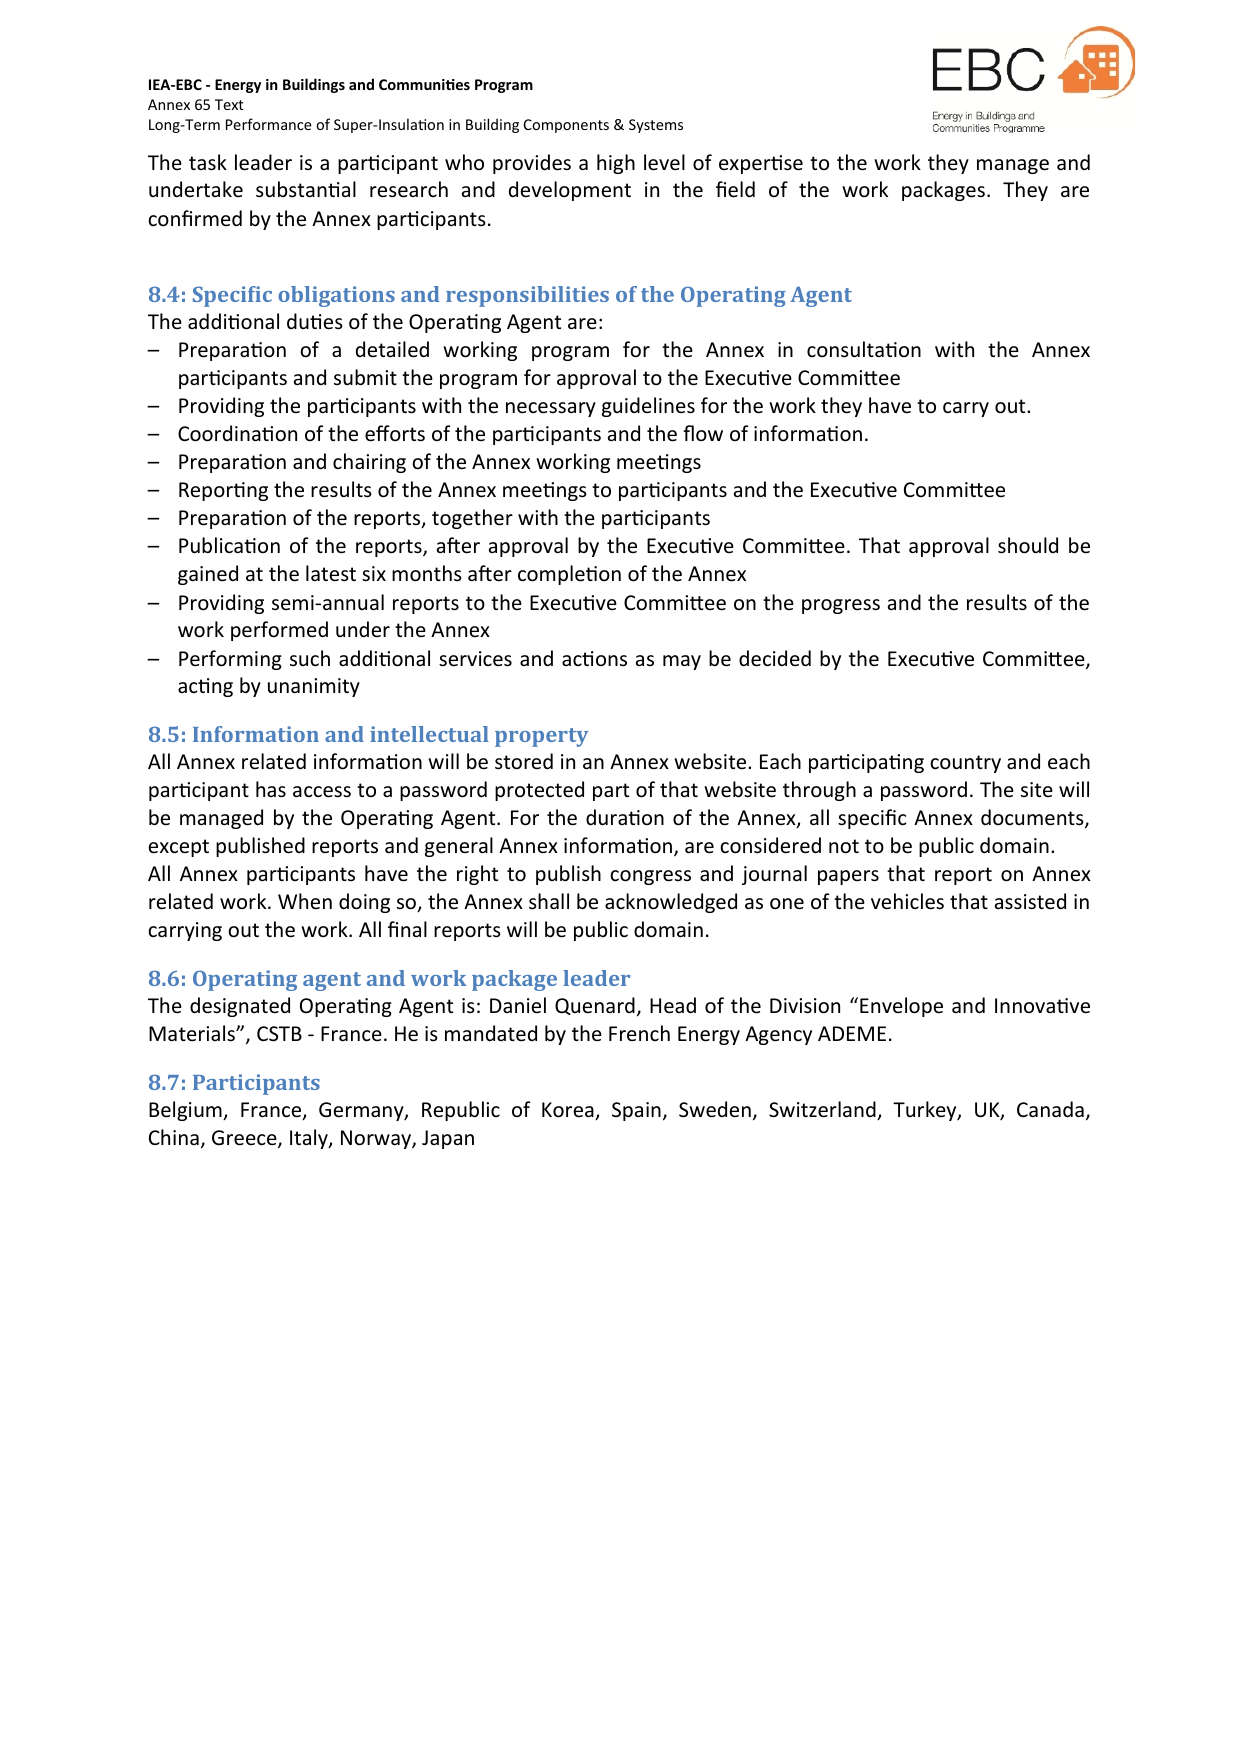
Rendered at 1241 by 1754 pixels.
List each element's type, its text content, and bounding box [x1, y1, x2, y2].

text The designated Operating Agent is: Daniel Quenard, Head of the Division “Envelope and Innovative Materials”, CSTB - France. He is mandated by the French Energy Agency ADEME. [148, 991, 1093, 1047]
text The additional duties of the Operating Agent are: [148, 307, 1093, 335]
list Providing semi-annual reports to the Executive Committee on the progress and the results of the work performed under the Annex [148, 588, 1093, 644]
list Publication of the reports, after approval by the Executive Committee. That approval should be gained at the latest six months after completion of the Annex [148, 532, 1093, 588]
list Preparation of a detailed working program for the Annex in consultation with the Annex participants and submit the program for approval to the Executive Committee [148, 335, 1093, 391]
text The task leader is a participant who provides a high level of expertise to the work they manage and undertake substantial research and development in the field of the work packages. They are confirmed by the Annex participants. [148, 148, 1093, 232]
text All Annex participants have the right to publish congress and journal papers that report on Annex related work. When doing so, the Annex shall be acknowledged as one of the vehicles that assisted in carrying out the work. All final reports will be public domain. [148, 859, 1093, 943]
list Coordination of the efforts of the participants and the flow of information. [148, 419, 1093, 447]
picture [932, 26, 1136, 133]
list Providing the participants with the necessary guidelines for the work they have to carry out. [148, 391, 1093, 419]
text Belgium, France, Germany, Republic of Korea, Spain, Sweden, Switzerland, Turkey, UK, Canada, China, Greece, Italy, Norway, Japan [148, 1095, 1093, 1151]
list Reporting the results of the Annex meetings to participants and the Executive Committee [148, 476, 1093, 503]
text All Annex related information will be stored in an Annex website. Each participating country and each participant has access to a password protected part of that website through a password. The site will be managed by the Operating Agent. For the duration of the Annex, all specific Annex documents, except published reports and general Annex information, are considered not to be public domain. [148, 747, 1093, 859]
subtitle 8.6: Operating agent and work package leader [148, 964, 1093, 991]
subtitle 8.7: Participants [148, 1068, 1093, 1095]
list Preparation and chairing of the Annex working meetings [148, 447, 1093, 476]
subtitle 8.5: Information and intellectual property [148, 721, 1093, 747]
list Preparation of the reports, together with the participants [148, 503, 1093, 532]
list Performing such additional services and actions as may be decided by the Executive Committee, acting by unanimity [148, 644, 1093, 700]
subtitle 8.4: Specific obligations and responsibilities of the Operating Agent [148, 281, 1093, 307]
